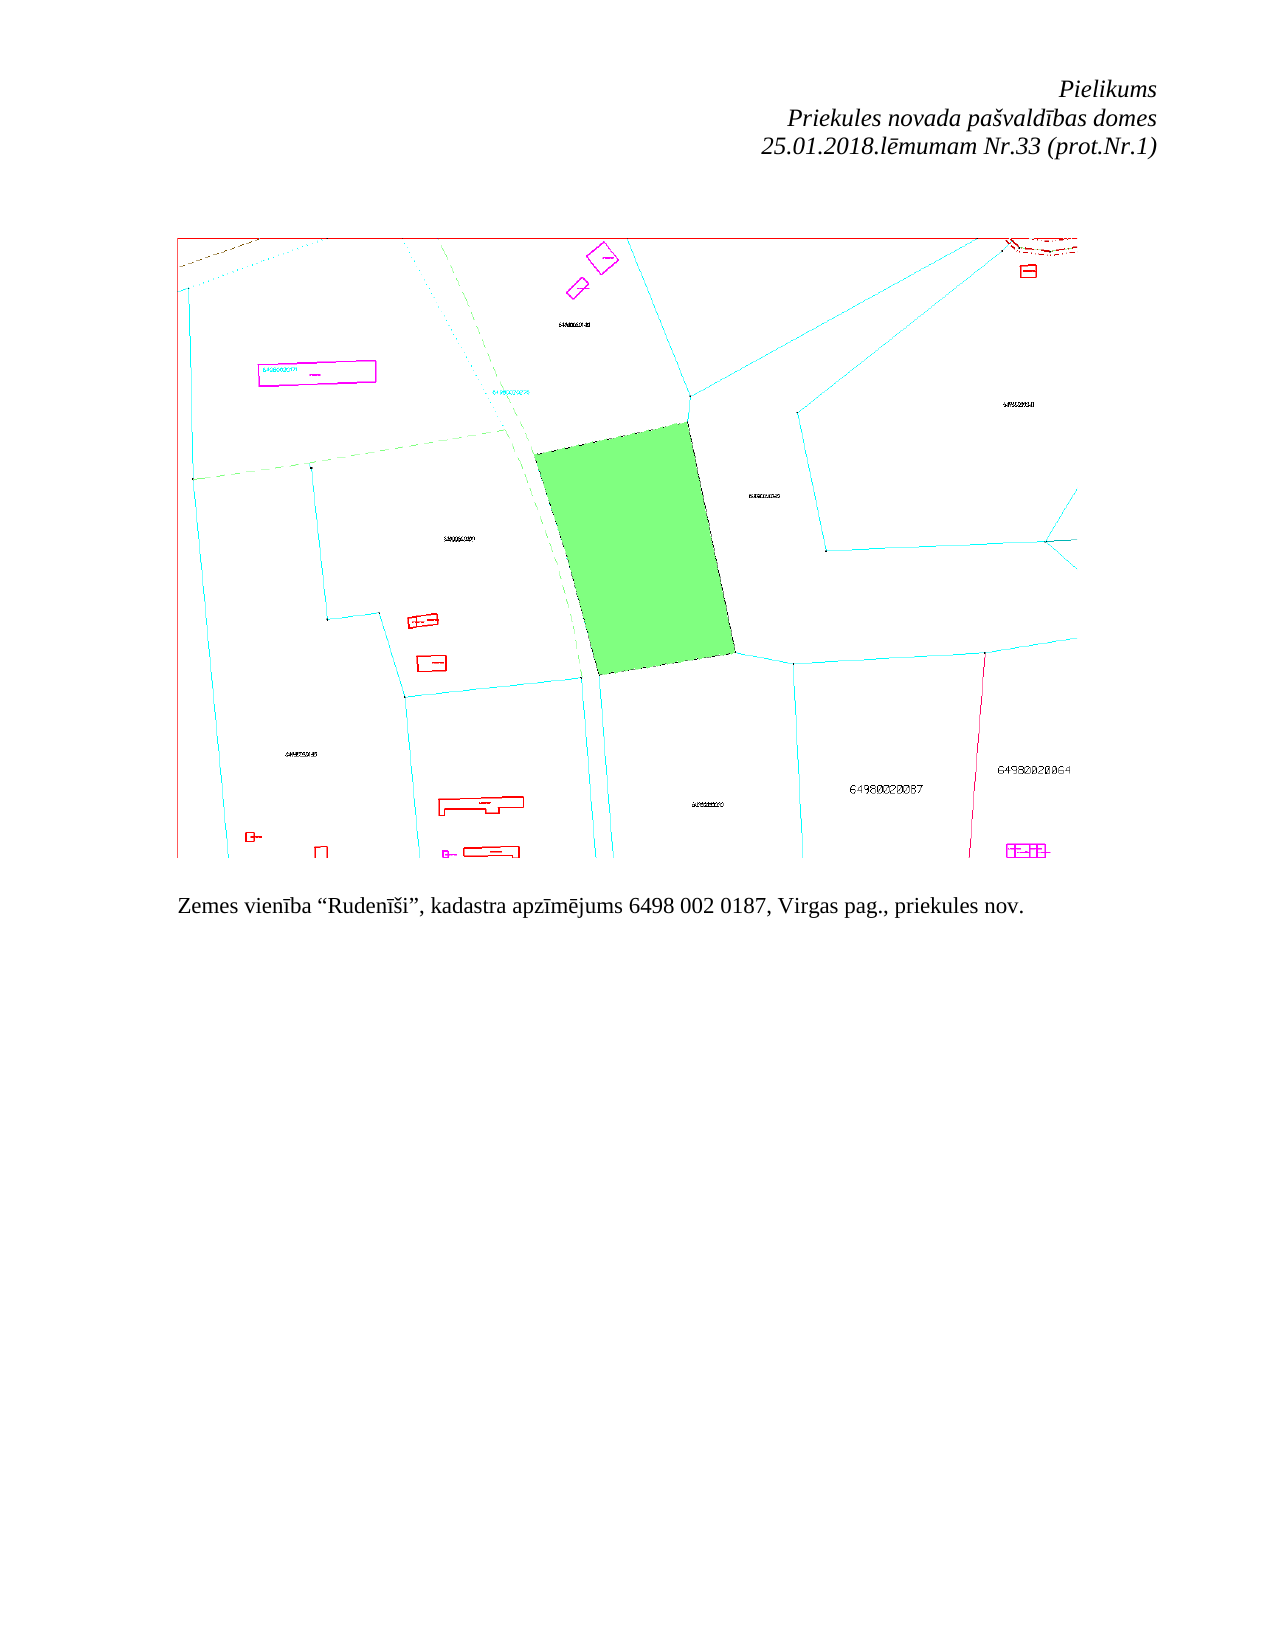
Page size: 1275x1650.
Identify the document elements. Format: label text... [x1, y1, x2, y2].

text Pielikums [177, 74, 1157, 103]
picture [177, 238, 1078, 858]
text Priekules novada pašvaldības domes [177, 103, 1157, 131]
text Zemes vienība “Rudenīši”, kadastra apzīmējums 6498 002 0187, Virgas pag., priekules nov. [177, 892, 1157, 918]
text 25.01.2018.lēmumam Nr.33 (prot.Nr.1) [177, 131, 1157, 160]
